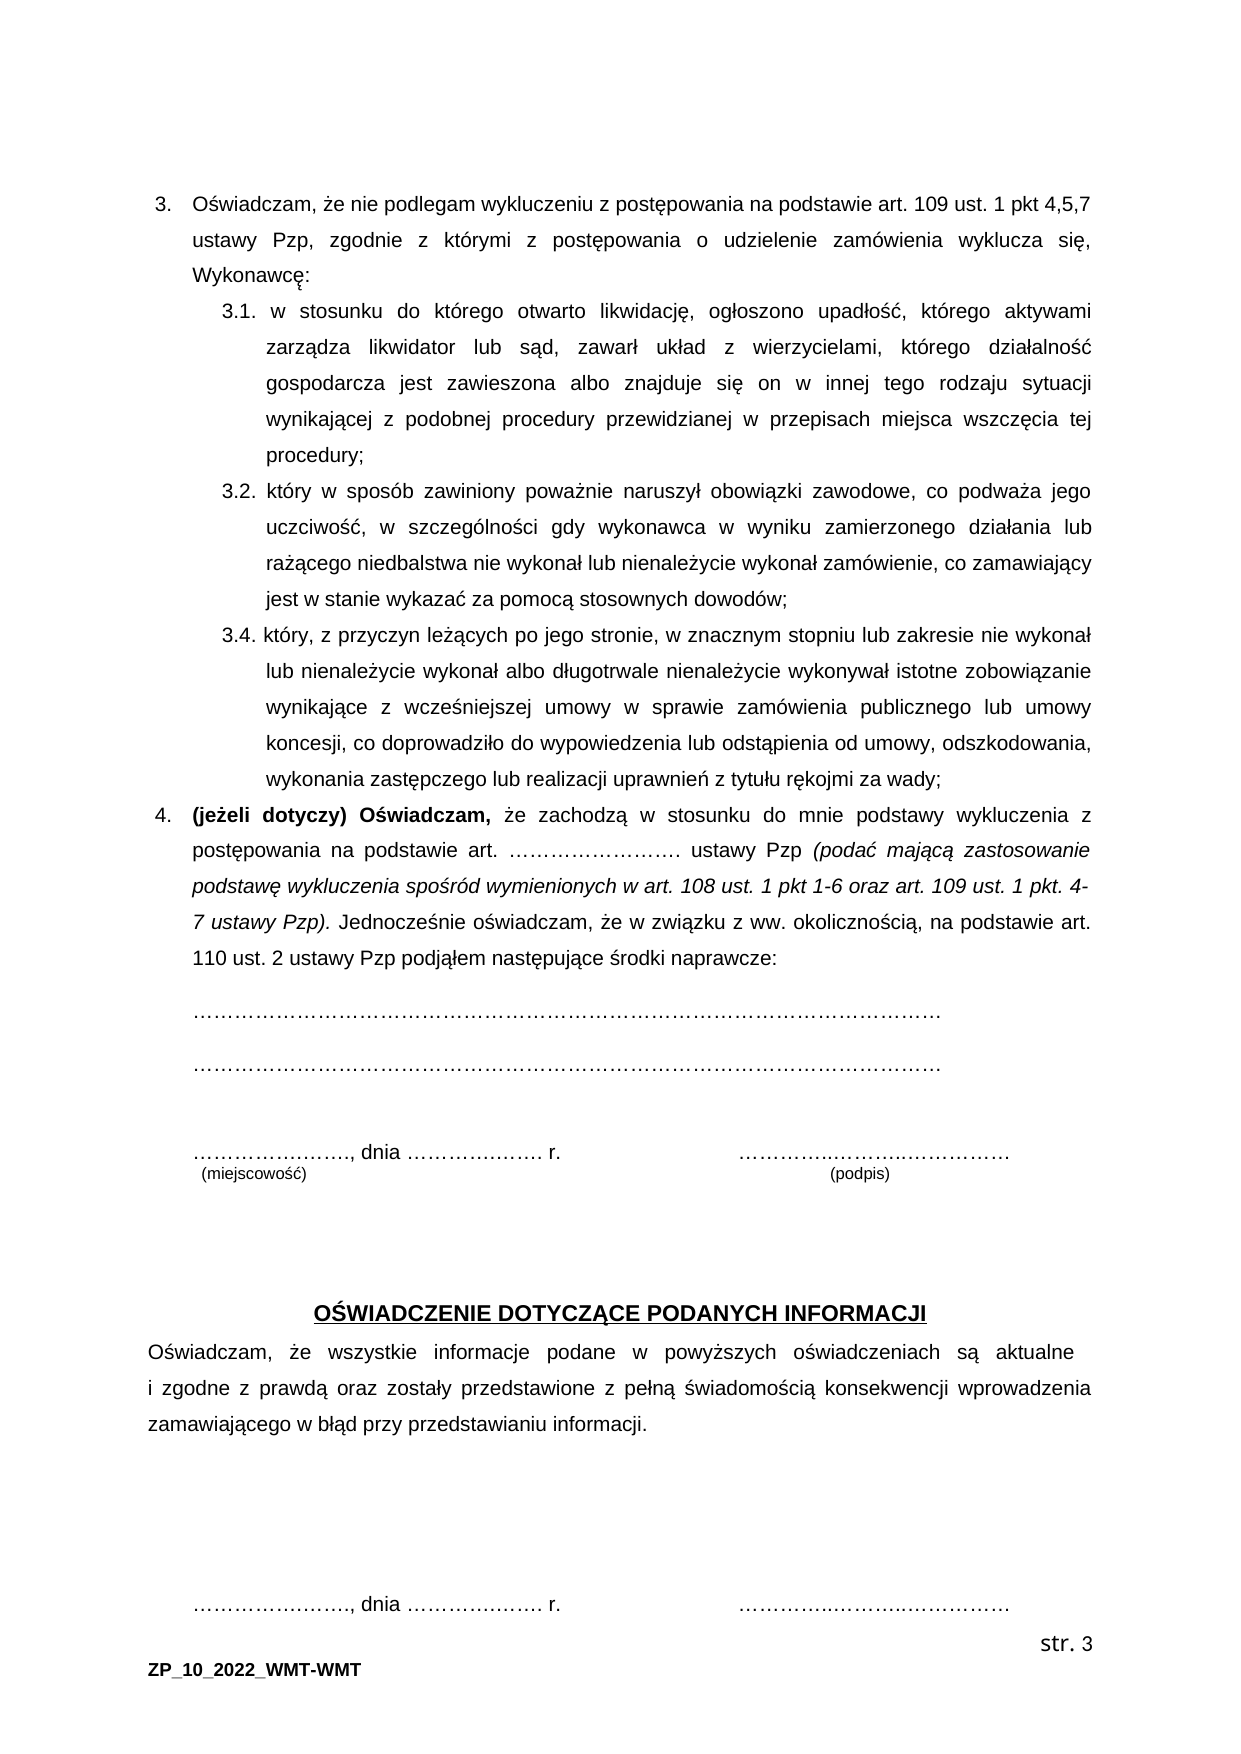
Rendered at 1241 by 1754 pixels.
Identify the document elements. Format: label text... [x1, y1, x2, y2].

list Oświadczam, że nie podlegam wykluczeniu z postępowania na podstawie art. 109 ust. 1 pkt 4,5,7 ustawy Pzp, zgodnie z którymi z postępowania o udzielenie zamówienia wyklucza się, Wykonawcę̨: [154, 191, 1092, 287]
text (miejscowość) (podpis) [192, 1164, 1092, 1183]
text ……………………………………………………………………………………………… [192, 999, 1092, 1023]
text OŚWIADCZENIE DOTYCZĄCE PODANYCH INFORMACJI [148, 1300, 1092, 1327]
text Oświadczam, że wszystkie informacje podane w powyższych oświadczeniach są aktualne i zgodne z prawdą oraz zostały przedstawione z pełną świadomością konsekwencji wprowadzenia zamawiającego w błąd przy przedstawianiu informacji. [148, 1340, 1092, 1436]
text 3.1. w stosunku do którego otwarto likwidację, ogłoszono upadłość, którego aktywami zarządza likwidator lub sąd, zawarł układ z wierzycielami, którego działalność gospodarcza jest zawieszona albo znajduje się on w innej tego rodzaju sytuacji wynikającej z podobnej procedury przewidzianej w przepisach miejsca wszczęcia tej procedury; [222, 299, 1092, 467]
text ……………………………………………………………………………………………… [192, 1051, 1092, 1075]
text 3.4. który, z przyczyn leżących po jego stronie, w znacznym stopniu lub zakresie nie wykonał lub nienależycie wykonał albo długotrwale nienależycie wykonywał istotne zobowiązanie wynikające z wcześniejszej umowy w sprawie zamówienia publicznego lub umowy koncesji, co doprowadziło do wypowiedzenia lub odstąpienia od umowy, odszkodowania, wykonania zastępczego lub realizacji uprawnień z tytułu rękojmi za wady; [222, 623, 1092, 790]
text …………….……., dnia ………….……. r. …………..………..…………… [192, 1140, 1092, 1164]
text 3.2. który w sposób zawiniony poważnie naruszył obowiązki zawodowe, co podważa jego uczciwość, w szczególności gdy wykonawca w wyniku zamierzonego działania lub rażącego niedbalstwa nie wykonał lub nienależycie wykonał zamówienie, co zamawiający jest w stanie wykazać za pomocą stosownych dowodów; [222, 479, 1092, 611]
text …………….……., dnia ………….……. r. …………..………..…………… [192, 1591, 1092, 1615]
list (jeżeli dotyczy) Oświadczam, że zachodzą w stosunku do mnie podstawy wykluczenia z postępowania na podstawie art. ……………………. ustawy Pzp (podać mającą zastosowanie podstawę wykluczenia spośród wymienionych w art. 108 ust. 1 pkt 1-6 oraz art. 109 ust. 1 pkt. 4-7 ustawy Pzp). Jednocześnie oświadczam, że w związku z ww. okolicznością, na podstawie art. 110 ust. 2 ustawy Pzp podjąłem następujące środki naprawcze: [154, 802, 1092, 970]
